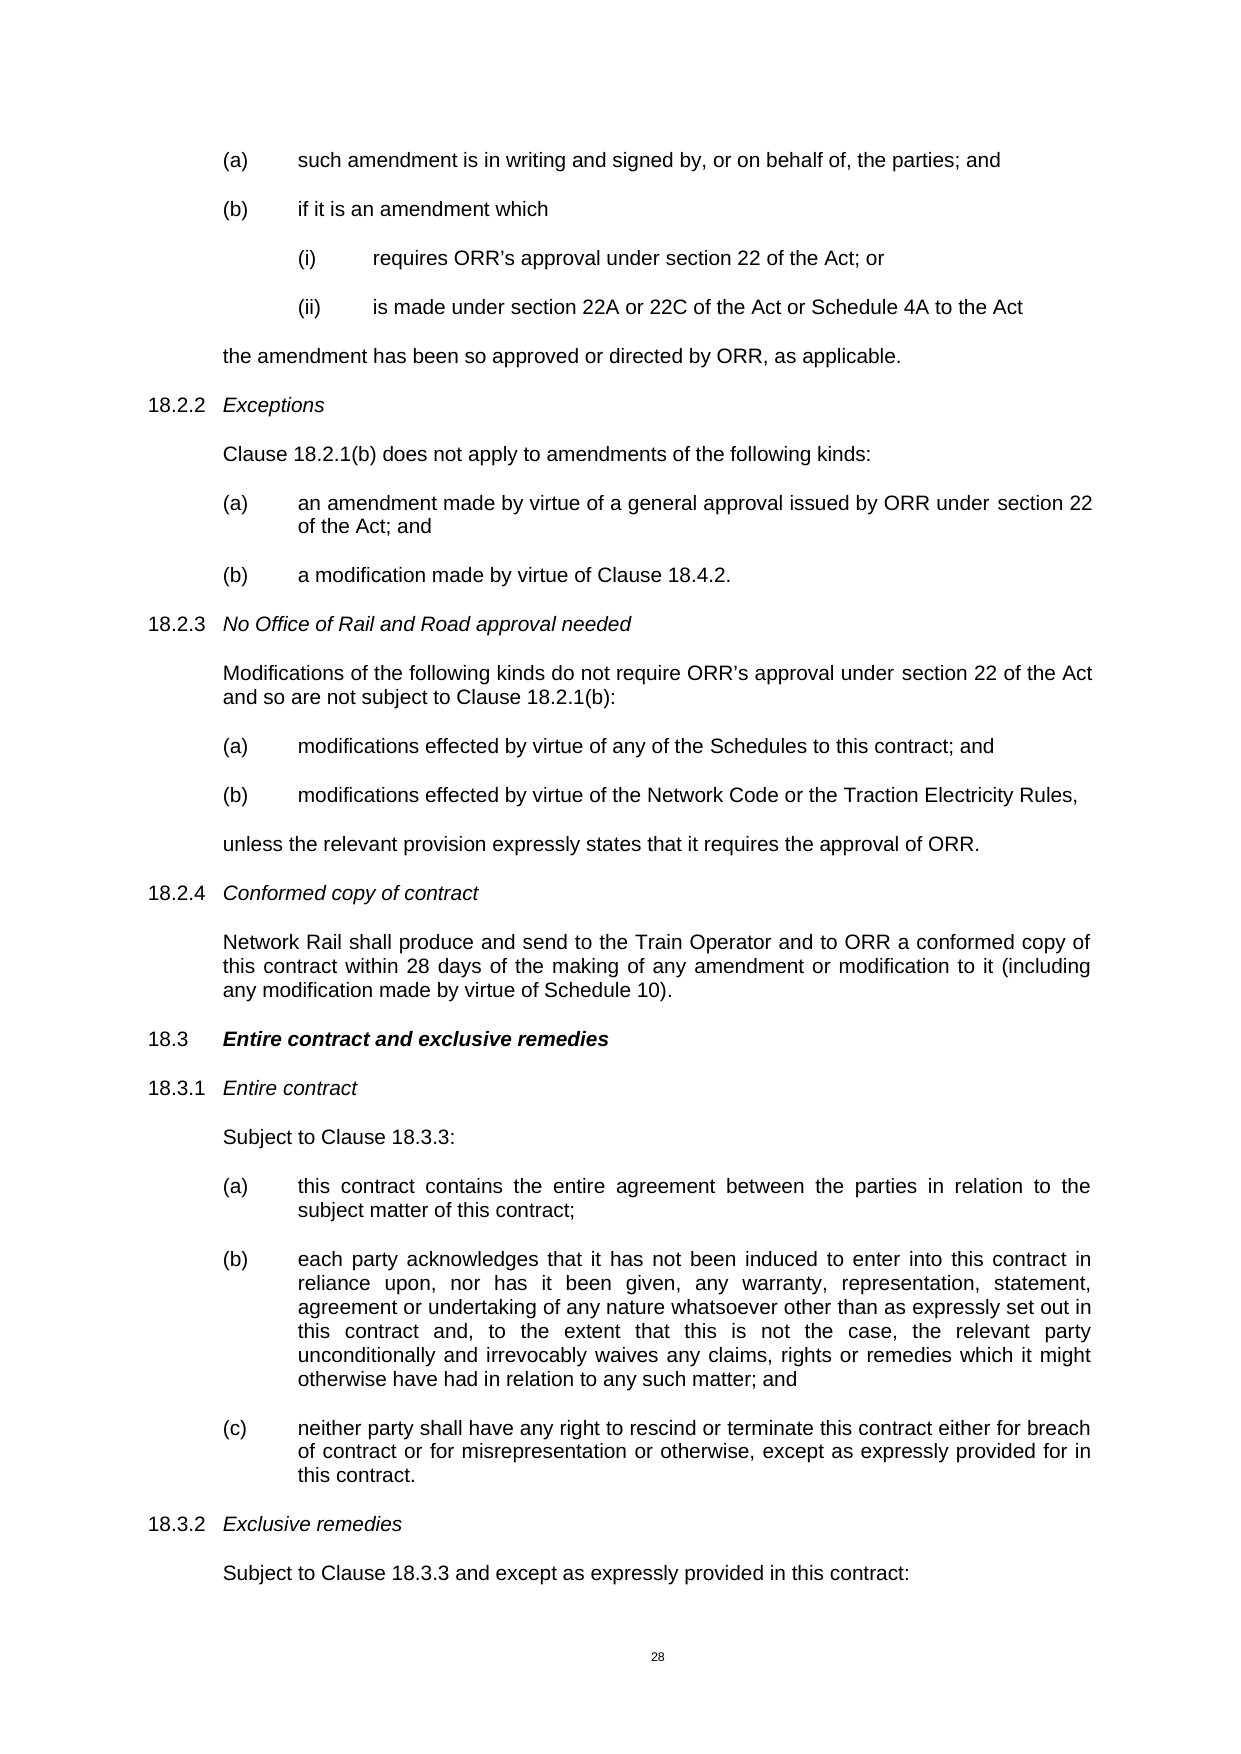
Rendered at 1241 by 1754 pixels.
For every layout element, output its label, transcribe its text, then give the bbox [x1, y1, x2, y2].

subtitle is made under section 22A or 22C of the Act or Schedule 4A to the Act [298, 294, 1092, 318]
subtitle Entire contract and exclusive remedies [148, 1027, 1092, 1051]
subtitle if it is an amendment which [223, 197, 1092, 221]
subtitle Exclusive remedies [148, 1512, 1092, 1536]
subtitle Entire contract [148, 1076, 1092, 1100]
subtitle such amendment is in writing and signed by, or on behalf of, the parties; and [223, 148, 1092, 172]
subtitle an amendment made by virtue of a general approval issued by ORR under section 22 of the Act; and [223, 490, 1092, 538]
subtitle Conformed copy of contract [148, 881, 1092, 905]
text Clause 18.2.1(b) does not apply to amendments of the following kinds: [223, 441, 1092, 465]
text Subject to Clause 18.3.3 and except as expressly provided in this contract: [223, 1561, 1092, 1585]
text Network Rail shall produce and send to the Train Operator and to ORR a conformed copy of this contract within 28 days of the making of any amendment or modification to it (including any modification made by virtue of Schedule 10). [223, 930, 1092, 1002]
subtitle this contract contains the entire agreement between the parties in relation to the subject matter of this contract; [223, 1174, 1092, 1222]
text Modifications of the following kinds do not require ORR’s approval under section 22 of the Act and so are not subject to Clause 18.2.1(b): [223, 661, 1092, 709]
subtitle No Office of Rail and Road approval needed [148, 612, 1092, 636]
subtitle a modification made by virtue of Clause 18.4.2. [223, 563, 1092, 587]
subtitle each party acknowledges that it has not been induced to enter into this contract in reliance upon, nor has it been given, any warranty, representation, statement, agreement or undertaking of any nature whatsoever other than as expressly set out in this contract and, to the extent that this is not the case, the relevant party unconditionally and irrevocably waives any claims, rights or remedies which it might otherwise have had in relation to any such matter; and [223, 1247, 1092, 1390]
text the amendment has been so approved or directed by ORR, as applicable. [223, 343, 1092, 367]
subtitle Exceptions [148, 392, 1092, 416]
subtitle modifications effected by virtue of any of the Schedules to this contract; and [223, 734, 1092, 758]
subtitle modifications effected by virtue of the Network Code or the Traction Electricity Rules, [223, 783, 1092, 807]
text unless the relevant provision expressly states that it requires the approval of ORR. [223, 832, 1092, 856]
subtitle neither party shall have any right to rescind or terminate this contract either for breach of contract or for misrepresentation or otherwise, except as expressly provided for in this contract. [223, 1415, 1092, 1487]
text Subject to Clause 18.3.3: [223, 1125, 1092, 1149]
subtitle requires ORR’s approval under section 22 of the Act; or [298, 246, 1092, 269]
